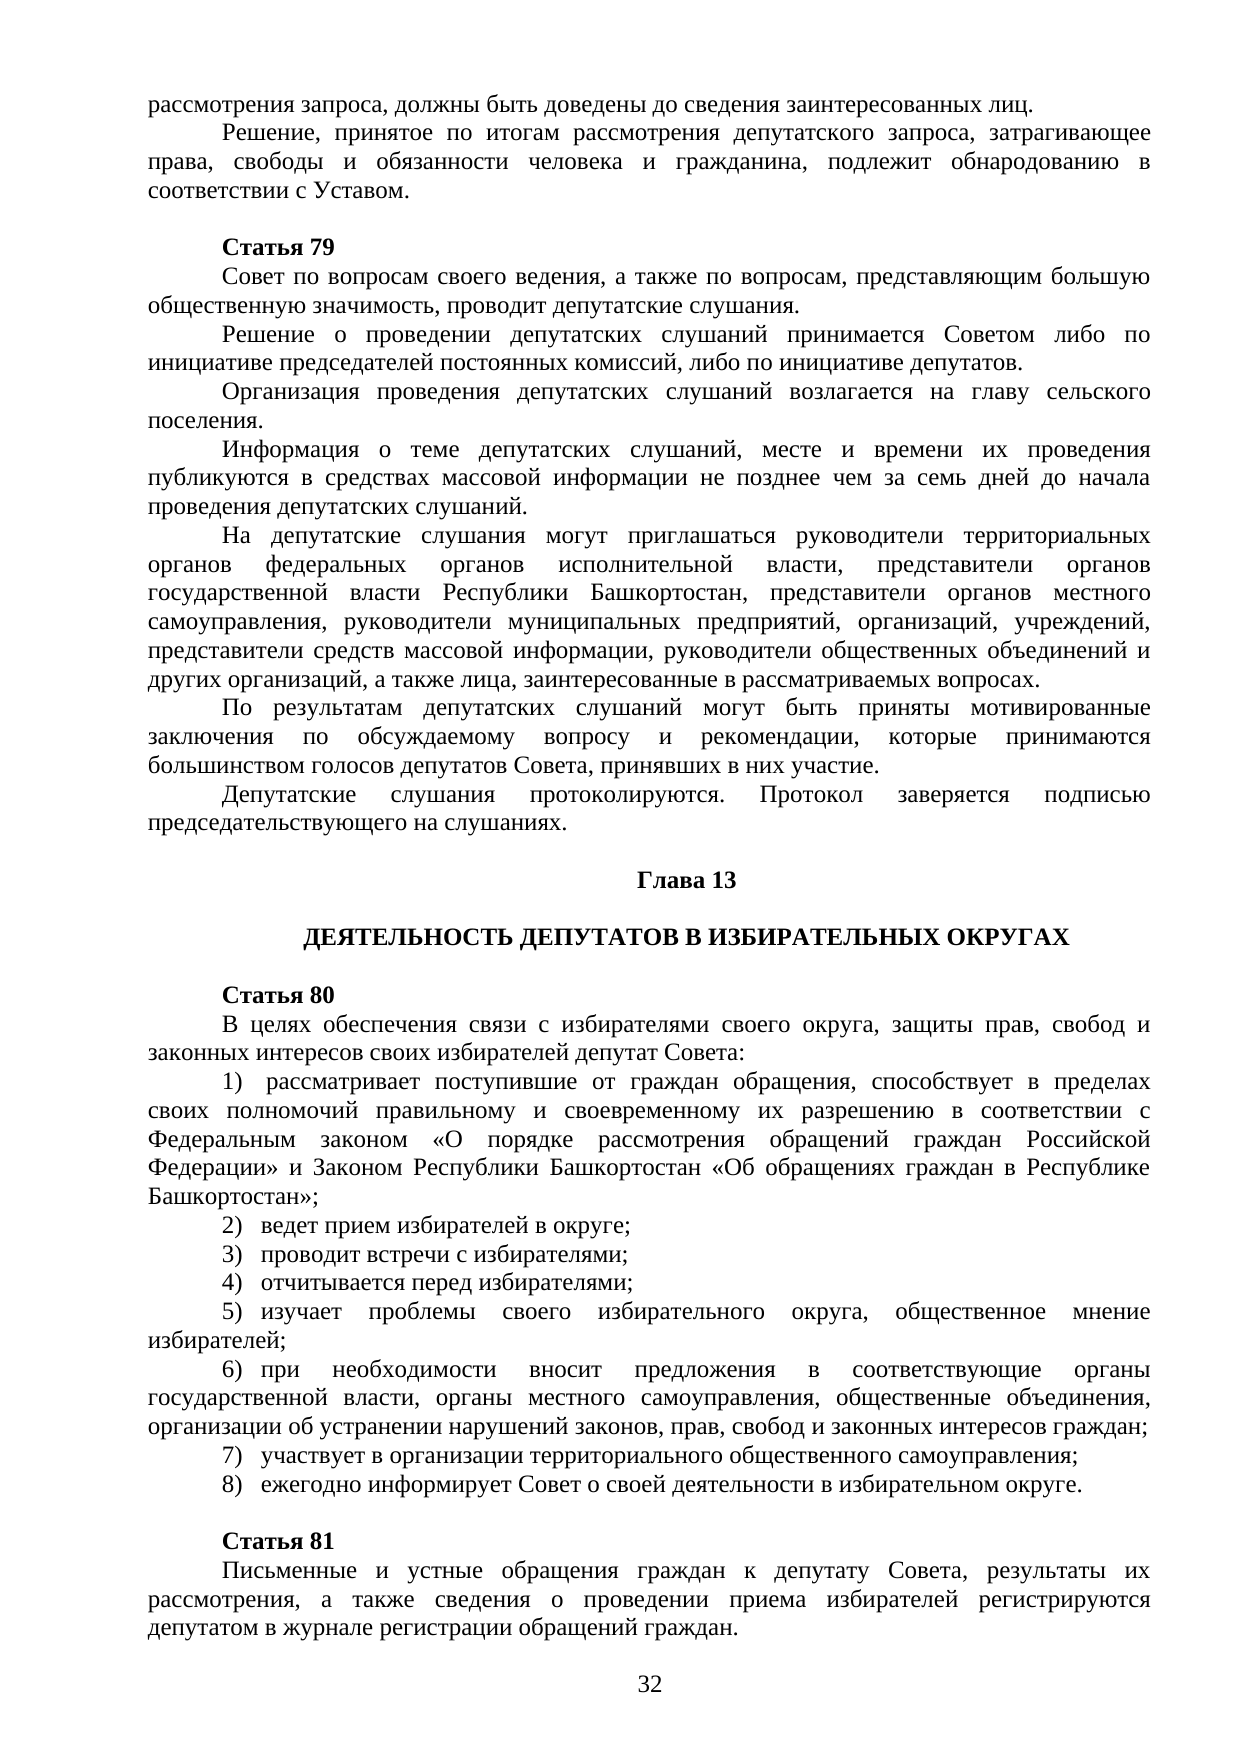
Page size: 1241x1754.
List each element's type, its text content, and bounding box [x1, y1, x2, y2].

text В целях обеспечения связи с избирателями своего округа, защиты прав, свобод и законных интересов своих избирателей депутат Совета: [148, 1009, 1152, 1066]
text Статья 81 [148, 1526, 1152, 1555]
text 1) рассматривает поступившие от граждан обращения, способствует в пределах своих полномочий правильному и своевременному их разрешению в соответствии с Федеральным законом «О порядке рассмотрения обращений граждан Российской Федерации» и Законом Республики Башкортостан «Об обращениях граждан в Республике Башкортостан»; [148, 1066, 1152, 1210]
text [148, 89, 1152, 117]
list проводит встречи с избирателями; [148, 1239, 1152, 1267]
text Письменные и устные обращения граждан к депутату Совета, результаты их рассмотрения, а также сведения о проведении приема избирателей регистрируются депутатом в журнале регистрации обращений граждан. [148, 1555, 1152, 1641]
text Статья 80 [148, 980, 1152, 1009]
text По результатам депутатских слушаний могут быть приняты мотивированные заключения по обсуждаемому вопросу и рекомендации, которые принимаются большинством голосов депутатов Совета, принявших в них участие. [148, 692, 1152, 779]
text Депутатские слушания протоколируются. Протокол заверяется подписью председательствующего на слушаниях. [148, 779, 1152, 836]
text Совет по вопросам своего ведения, а также по вопросам, представляющим большую общественную значимость, проводит депутатские слушания. [148, 261, 1152, 319]
list ежегодно информирует Совет о своей деятельности в избирательном округе. [148, 1469, 1152, 1497]
list отчитывается перед избирателями; [148, 1267, 1152, 1296]
text Решение, принятое по итогам рассмотрения депутатского запроса, затрагивающее права, свободы и обязанности человека и гражданина, подлежит обнародованию в соответствии с Уставом. [148, 117, 1152, 204]
text Информация о теме депутатских слушаний, месте и времени их проведения публикуются в средствах массовой информации не позднее чем за семь дней до начала проведения депутатских слушаний. [148, 434, 1152, 520]
text На депутатские слушания могут приглашаться руководители территориальных органов федеральных органов исполнительной власти, представители органов государственной власти Республики Башкортостан, представители органов местного самоуправления, руководители муниципальных предприятий, организаций, учреждений, представители средств массовой информации, руководители общественных объединений и других организаций, а также лица, заинтересованные в рассматриваемых вопросах. [148, 520, 1152, 692]
list при необходимости вносит предложения в соответствующие органы государственной власти, органы местного самоуправления, общественные объединения, организации об устранении нарушений законов, прав, свобод и законных интересов граждан; [148, 1354, 1152, 1440]
text Решение о проведении депутатских слушаний принимается Советом либо по инициативе председателей постоянных комиссий, либо по инициативе депутатов. [148, 319, 1152, 376]
text Организация проведения депутатских слушаний возлагается на главу сельского поселения. [148, 376, 1152, 434]
list ведет прием избирателей в округе; [148, 1210, 1152, 1239]
text Статья 79 [148, 232, 1152, 261]
text ДЕЯТЕЛЬНОСТЬ ДЕПУТАТОВ В ИЗБИРАТЕЛЬНЫХ ОКРУГАХ [148, 922, 1152, 951]
list изучает проблемы своего избирательного округа, общественное мнение избирателей; [148, 1296, 1152, 1354]
subtitle Глава 13 [148, 865, 1152, 894]
list участвует в организации территориального общественного самоуправления; [148, 1440, 1152, 1469]
